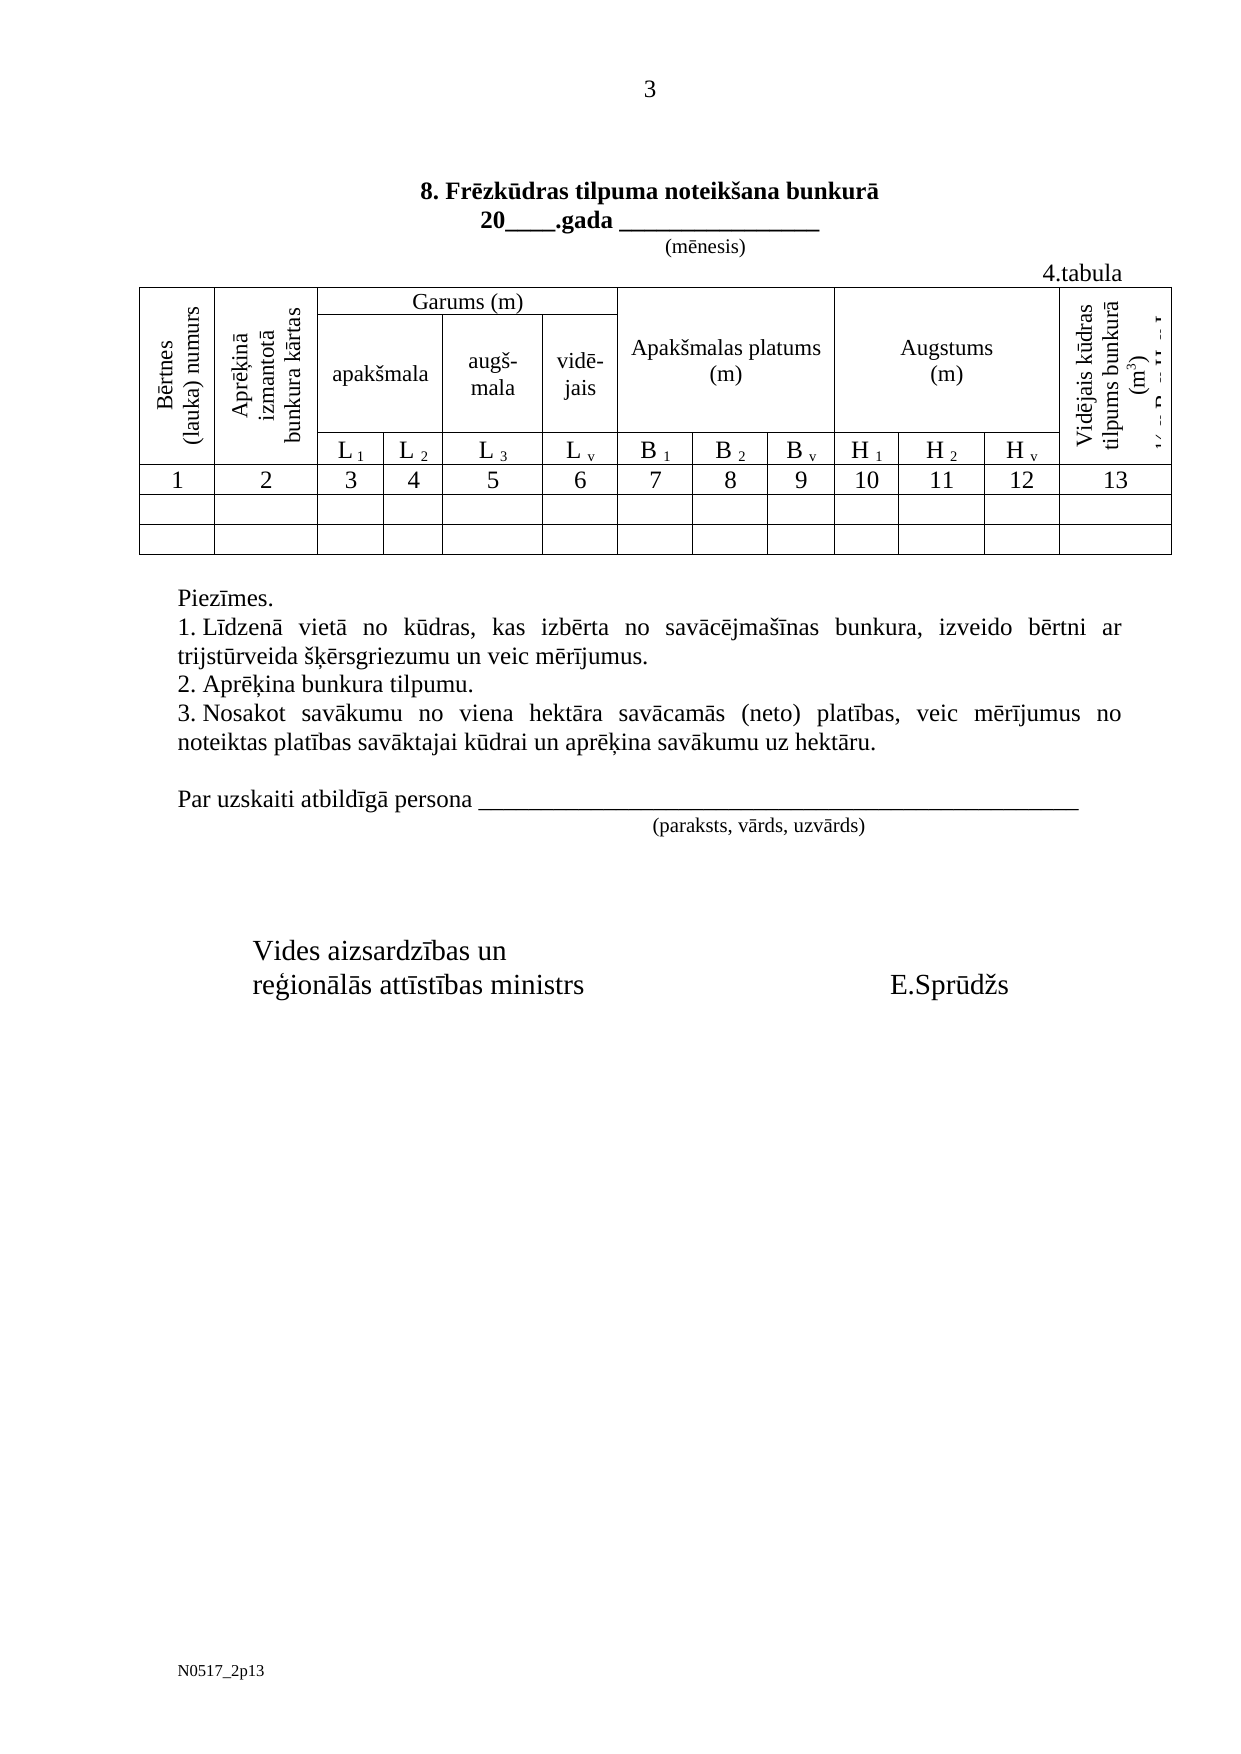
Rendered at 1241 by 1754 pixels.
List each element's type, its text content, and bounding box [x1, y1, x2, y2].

table_cell [384, 495, 442, 524]
table_cell [693, 495, 767, 524]
table_cell [443, 495, 542, 524]
text (mēnesis) [177, 234, 1122, 258]
table_cell [1060, 525, 1171, 553]
text 4.tabula [177, 258, 1122, 287]
table_cell 8 [693, 465, 767, 494]
table_cell apakšmala [318, 315, 442, 432]
text 3. Nosakot savākumu no viena hektāra savācamās (neto) platības, veic mērījumus no noteiktas platības savāktajai kūdrai un aprēķina savākumu uz hektāru. [177, 698, 1122, 756]
table_cell 11 [899, 465, 984, 494]
table_cell 4 [384, 465, 442, 494]
table_header Augstums (m) [835, 288, 1059, 432]
table_cell 6 [543, 465, 617, 494]
table_cell vidējais [543, 315, 617, 432]
table_cell 13 [1060, 465, 1171, 494]
text Vides aizsardzības un [177, 933, 1122, 967]
table_header Garums (m) [318, 288, 617, 314]
table_cell 10 [835, 465, 898, 494]
table_cell 1 [140, 465, 214, 494]
text 8. Frēzkūdras tilpuma noteikšana bunkurā [177, 176, 1122, 205]
table_cell H v [985, 433, 1059, 464]
table_cell H 1 [835, 433, 898, 464]
table_cell [543, 495, 617, 524]
text (paraksts, vārds, uzvārds) [215, 813, 1122, 837]
table_cell B v [768, 433, 834, 464]
table_cell 2 [215, 465, 317, 494]
table_cell [140, 495, 214, 524]
table_cell [215, 525, 317, 553]
table_cell [543, 525, 617, 553]
table_cell [318, 495, 383, 524]
table_cell [693, 525, 767, 553]
table_cell 9 [768, 465, 834, 494]
text 1. Līdzenā vietā no kūdras, kas izbērta no savācējmašīnas bunkura, izveido bērtni ar trijstūrveida šķērsgriezumu un veic mērījumus. [177, 612, 1122, 669]
table_cell [985, 495, 1059, 524]
table_cell 3 [318, 465, 383, 494]
table_cell [443, 525, 542, 553]
text reģionālās attīstības ministrs E.Sprūdžs [177, 967, 1122, 1000]
table_cell [899, 495, 984, 524]
table_cell [318, 525, 383, 553]
table_cell [618, 495, 692, 524]
table_cell [835, 495, 898, 524]
table_cell B 2 [693, 433, 767, 464]
table_cell L 3 [443, 433, 542, 464]
text Piezīmes. [177, 583, 1122, 612]
table_cell [140, 525, 214, 553]
text Par uzskaiti atbildīgā persona ________________________________________________ [177, 784, 1122, 813]
table_cell [899, 525, 984, 553]
table_header Aprēķinā izmantotā bunkura kārtas numurs [215, 288, 317, 464]
table_cell H 2 [899, 433, 984, 464]
table_cell [618, 525, 692, 553]
text 2. Aprēķina bunkura tilpumu. [177, 669, 1122, 698]
table_cell 12 [985, 465, 1059, 494]
table_cell [215, 495, 317, 524]
table_cell 7 [618, 465, 692, 494]
table_cell [768, 525, 834, 553]
table_cell [384, 525, 442, 553]
text 20____.gada ________________ [177, 205, 1122, 234]
table_cell augš-mala [443, 315, 542, 432]
table_cell L 2 [384, 433, 442, 464]
table_cell B 1 [618, 433, 692, 464]
table_cell L 1 [318, 433, 383, 464]
table_header Apakšmalas platums (m) [618, 288, 834, 432]
table_cell [985, 525, 1059, 553]
table_cell 5 [443, 465, 542, 494]
table_header Vidējais kūdras tilpums bunkurā (m3) ½ x Bv x Hv x Lv [1060, 288, 1171, 464]
table_cell [1060, 495, 1171, 524]
table_header Bērtnes (lauka) numurs [140, 288, 214, 464]
table_cell L v [543, 433, 617, 464]
table_cell [768, 495, 834, 524]
table_cell [835, 525, 898, 553]
